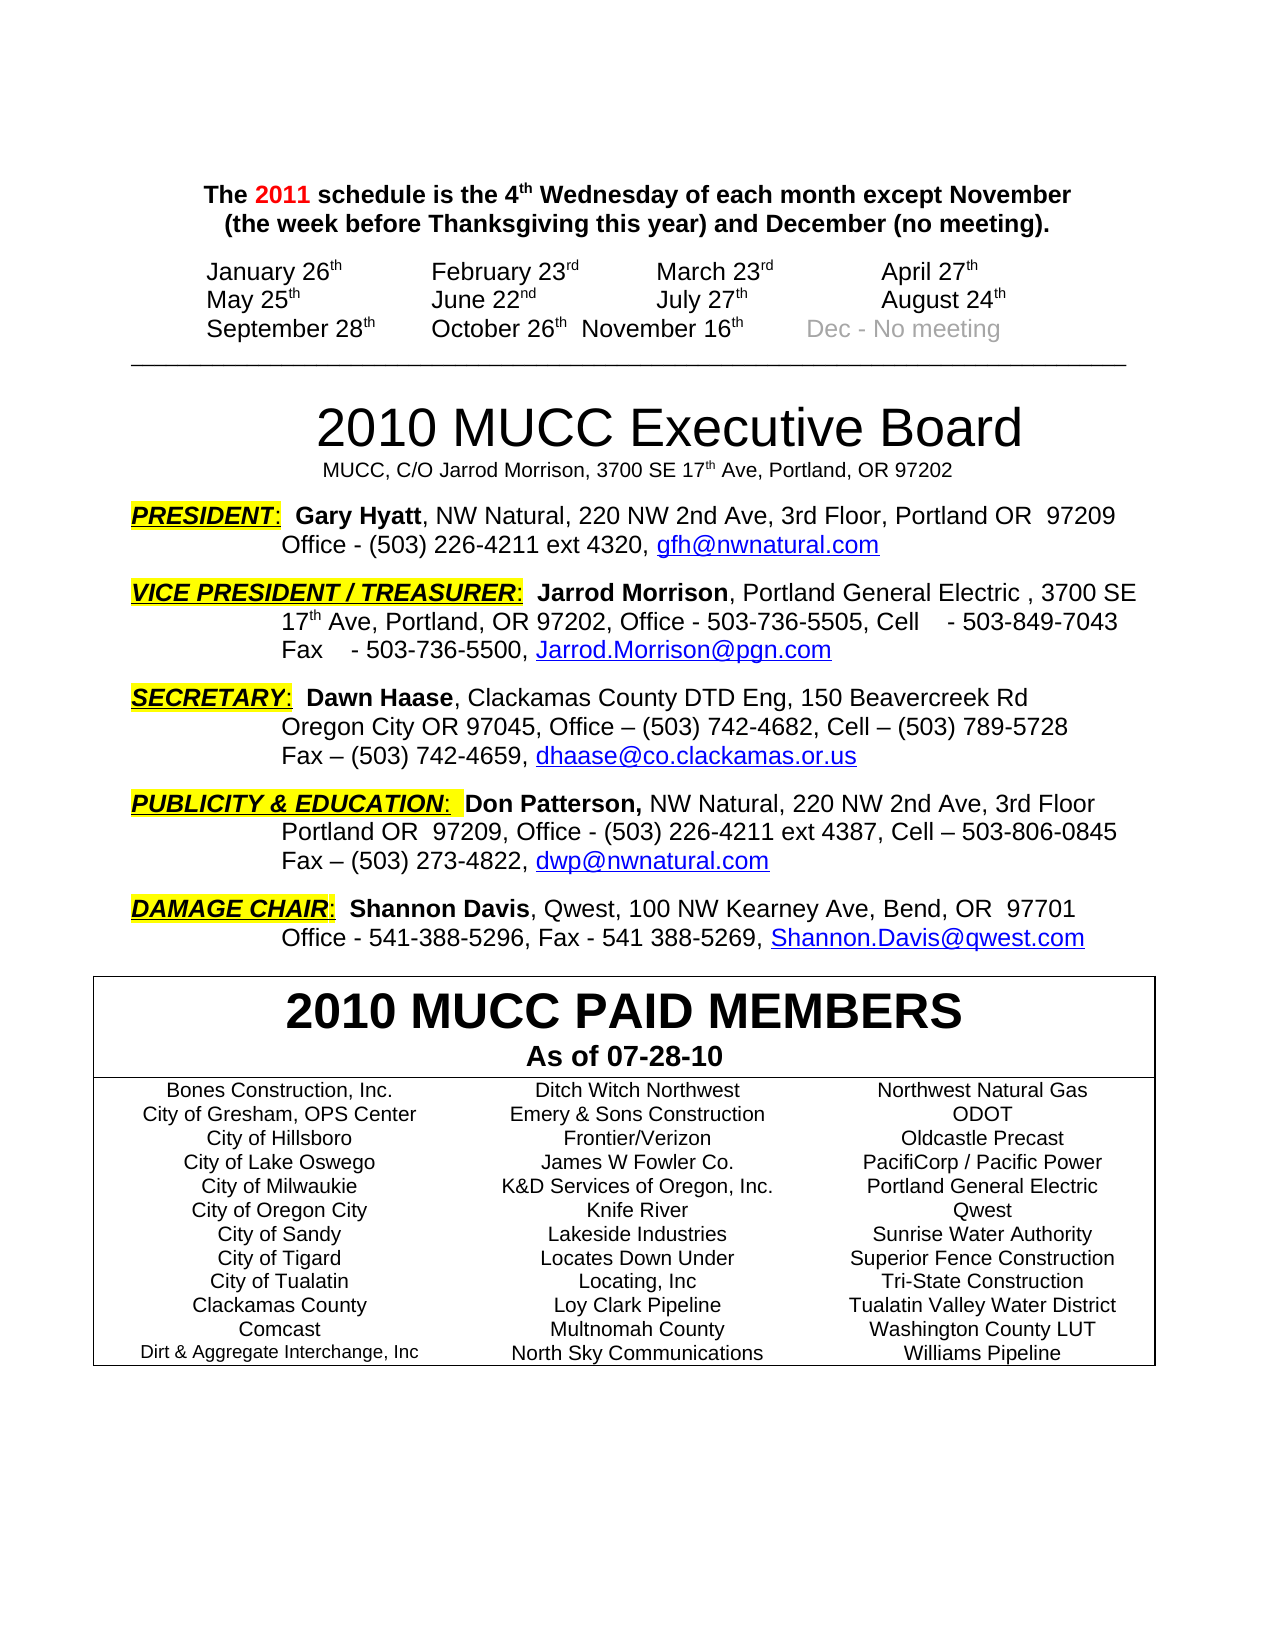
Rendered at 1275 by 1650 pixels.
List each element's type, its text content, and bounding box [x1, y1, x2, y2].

subtitle Portland OR 97209, Office - (503) 226-4211 ext 4387, Cell – 503-806-0845 [206, 817, 1144, 846]
table_cell Ditch Witch Northwest Emery & Sons Construction Frontier/Verizon James W Fowler Co. K&D Services of Oregon, Inc. Knife River Lakeside Industries Locates Down Under Locating, Inc Loy Clark Pipeline Multnomah County North Sky Communications [465, 1078, 810, 1365]
table_cell Northwest Natural Gas ODOT Oldcastle Precast PacifiCorp / Pacific Power Portland General Electric Qwest Sunrise Water Authority Superior Fence Construction Tri-State Construction Tualatin Valley Water District Washington County LUT Williams Pipeline [810, 1078, 1154, 1365]
subtitle Office - 541-388-5296, Fax - 541 388-5269, Shannon.Davis@qwest.com [206, 923, 1144, 951]
title The 2011 schedule is the 4th Wednesday of each month except November [131, 180, 1144, 209]
text MUCC, C/O Jarrod Morrison, 3700 SE 17th Ave, Portland, OR 97202 [131, 458, 1144, 482]
subtitle DAMAGE CHAIR: Shannon Davis, Qwest, 100 NW Kearney Ave, Bend, OR 97701 [335, 894, 1144, 923]
subtitle PUBLICITY & EDUCATION: Don Patterson, NW Natural, 220 NW 2nd Ave, 3rd Floor [131, 788, 1144, 817]
text May 25th June 22nd July 27th August 24th [131, 285, 1144, 314]
subtitle VICE PRESIDENT / TREASURER: Jarrod Morrison, Portland General Electric , 3700 SE [523, 578, 1144, 606]
text Fax – (503) 742-4659, dhaase@co.clackamas.or.us [206, 741, 1144, 769]
table_header 2010 MUCC PAID MEMBERS As of 07-28-10 [94, 977, 1154, 1077]
subtitle PRESIDENT: Gary Hyatt, NW Natural, 220 NW 2nd Ave, 3rd Floor, Portland OR 97209 [281, 501, 1144, 530]
text January 26th February 23rd March 23rd April 27th [131, 257, 1144, 285]
subtitle 17th Ave, Portland, OR 97202, Office - 503-736-5505, Cell - 503-849-7043 [206, 606, 1144, 635]
text Fax – (503) 273-4822, dwp@nwnatural.com [206, 846, 1144, 875]
text Fax - 503-736-5500, Jarrod.Morrison@pgn.com [206, 635, 1144, 664]
text 2010 MUCC Executive Board [131, 396, 1209, 458]
title September 28th October 26th November 16th Dec - No meeting [131, 314, 1144, 343]
text ______________________________________________________________________________________ [131, 343, 1144, 367]
text Oregon City OR 97045, Office – (503) 742-4682, Cell – (503) 789-5728 [131, 712, 1144, 741]
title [131, 209, 1144, 237]
table_cell Bones Construction, Inc. City of Gresham, OPS Center City of Hillsboro City of Lake Oswego City of Milwaukie City of Oregon City City of Sandy City of Tigard City of Tualatin Clackamas County Comcast Dirt & Aggregate Interchange, Inc [94, 1078, 465, 1365]
subtitle SECRETARY: Dawn Haase, Clackamas County DTD Eng, 150 Beavercreek Rd [292, 683, 1144, 712]
subtitle Office - (503) 226-4211 ext 4320, gfh@nwnatural.com [206, 530, 1144, 558]
